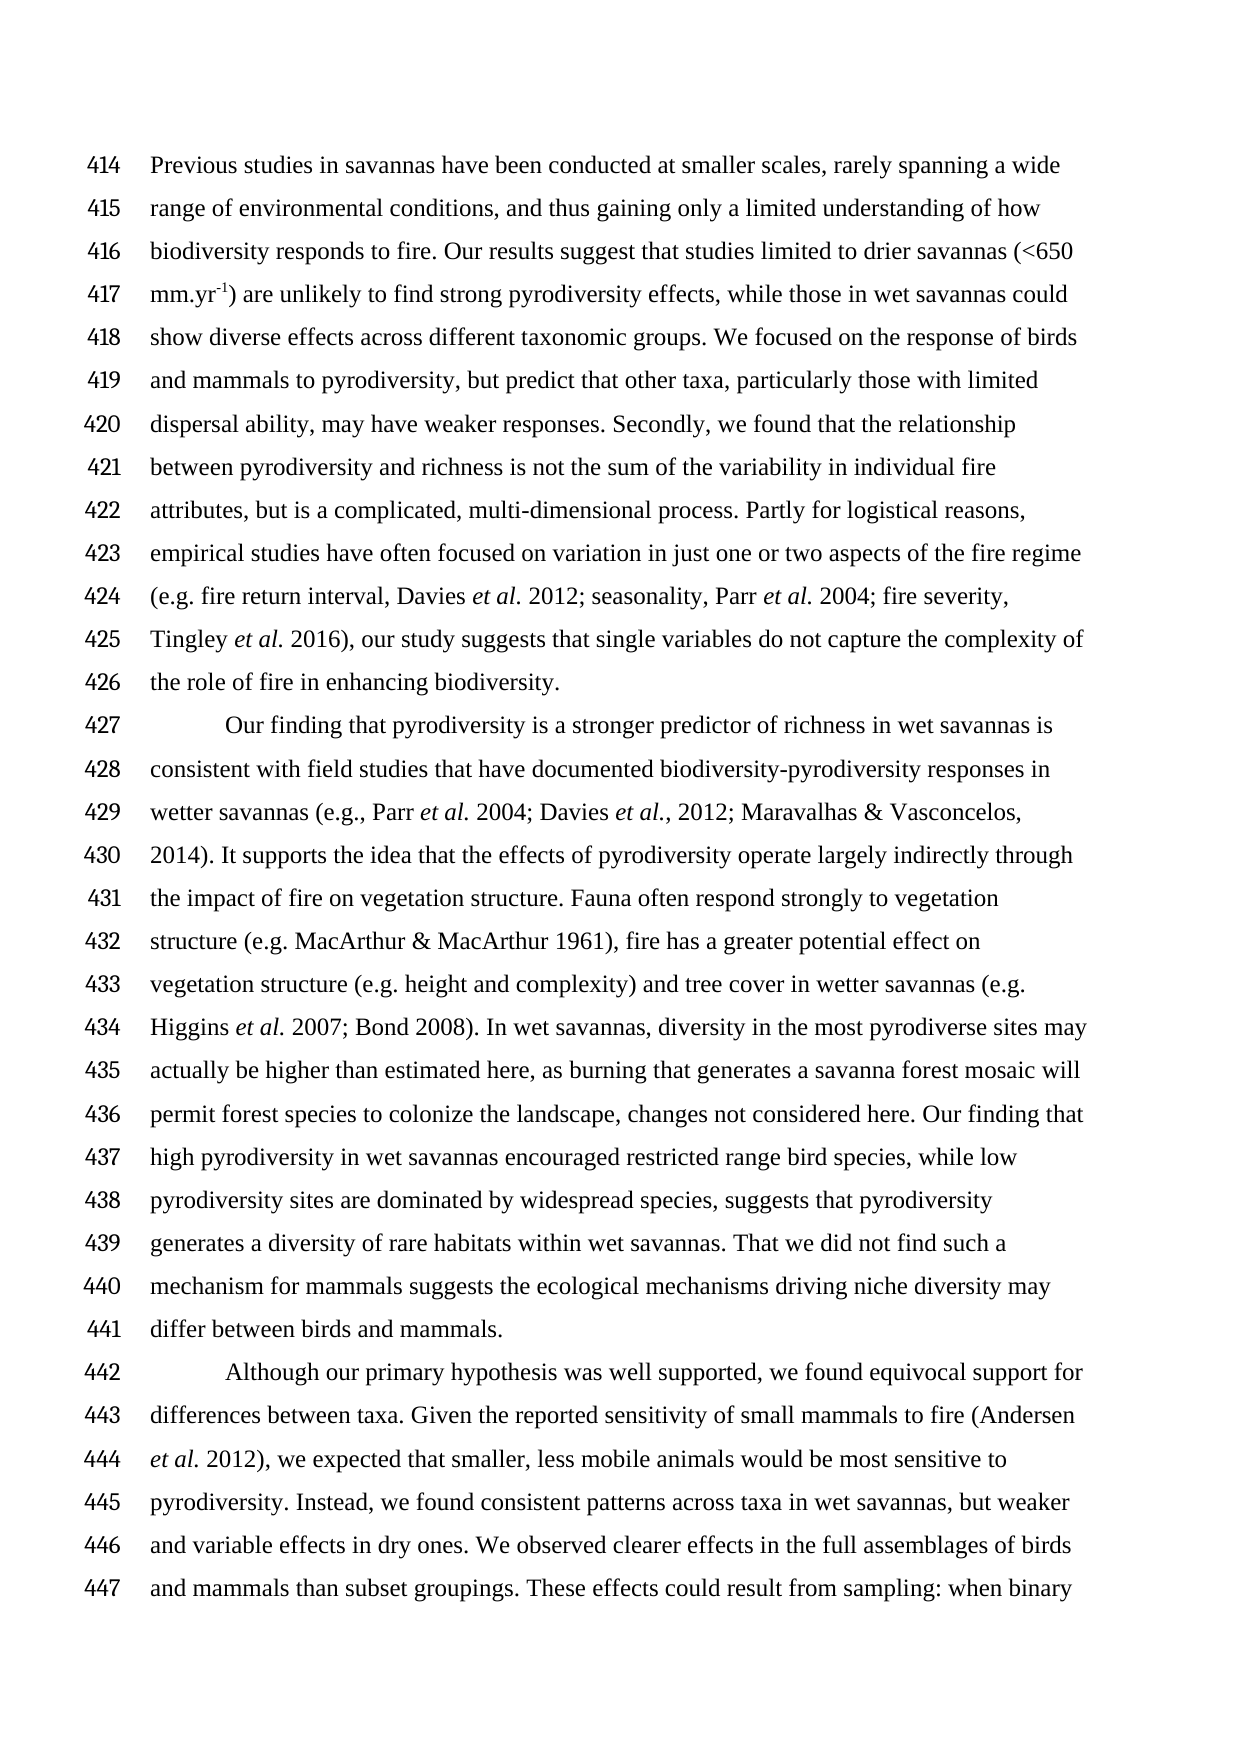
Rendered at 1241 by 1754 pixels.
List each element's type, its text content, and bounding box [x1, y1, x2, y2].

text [150, 150, 1090, 696]
text Our finding that pyrodiversity is a stronger predictor of richness in wet savannas is consistent with field studies that have documented biodiversity-pyrodiversity responses in wetter savannas (e.g., Parr et al. 2004; Davies et al., 2012; Maravalhas & Vasconcelos, 2014). It supports the idea that the effects of pyrodiversity operate largely indirectly through the impact of fire on vegetation structure. Fauna often respond strongly to vegetation structure (e.g. MacArthur & MacArthur 1961), fire has a greater potential effect on vegetation structure (e.g. height and complexity) and tree cover in wetter savannas (e.g. Higgins et al. 2007; Bond 2008). In wet savannas, diversity in the most pyrodiverse sites may actually be higher than estimated here, as burning that generates a savanna forest mosaic will permit forest species to colonize the landscape, changes not considered here. Our finding that high pyrodiversity in wet savannas encouraged restricted range bird species, while low pyrodiversity sites are dominated by widespread species, suggests that pyrodiversity generates a diversity of rare habitats within wet savannas. That we did not find such a mechanism for mammals suggests the ecological mechanisms driving niche diversity may differ between birds and mammals. [150, 711, 1090, 1343]
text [150, 1357, 1090, 1602]
